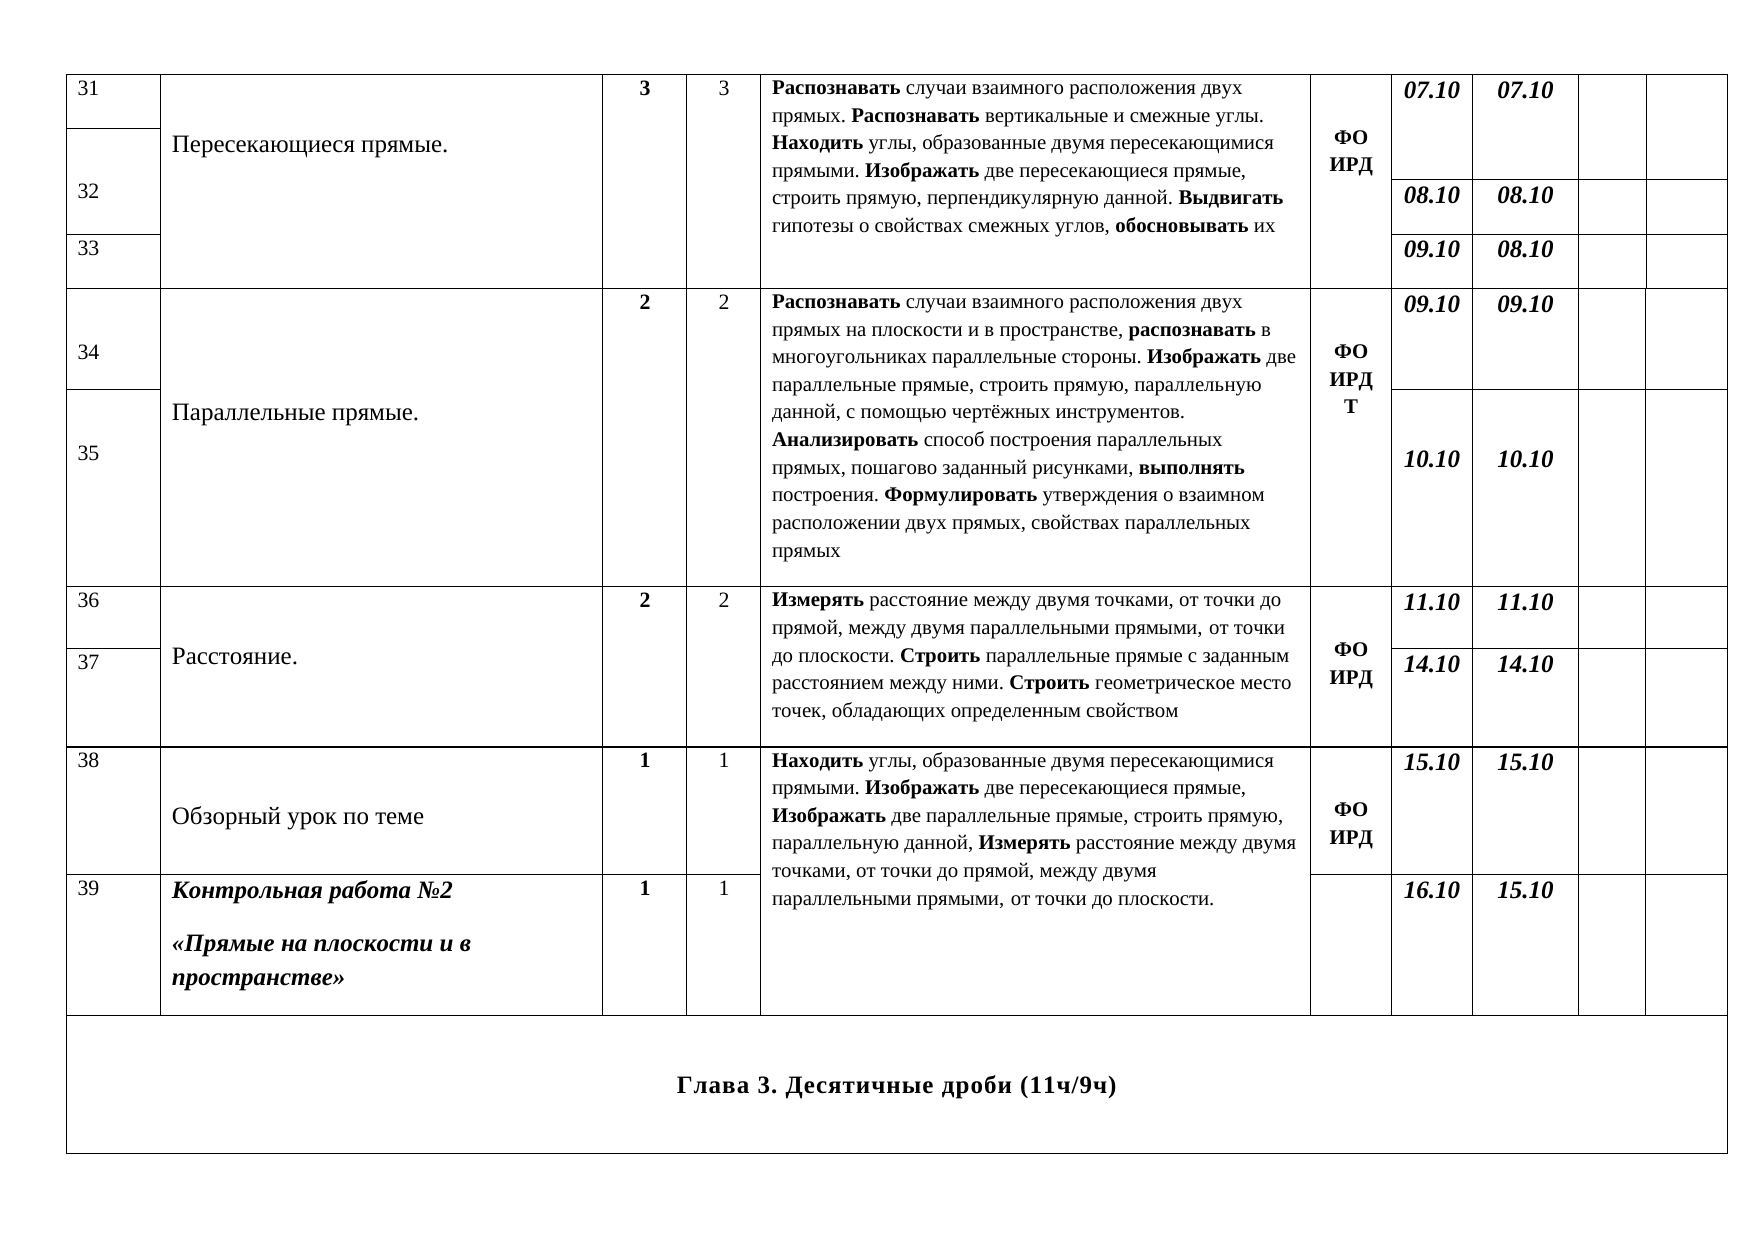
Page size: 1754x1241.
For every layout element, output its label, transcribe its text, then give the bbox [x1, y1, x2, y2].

table_cell 15.10 [1392, 748, 1472, 874]
table_cell 15.10 [1473, 875, 1578, 1015]
table_cell 10.10 [1392, 390, 1472, 586]
table_cell 3 [687, 75, 760, 288]
table_cell 32 [67, 129, 160, 233]
table_cell [1579, 180, 1646, 233]
table_cell [1579, 289, 1645, 389]
table_cell ФО ИРД Т [1311, 289, 1391, 586]
table_cell [1646, 649, 1727, 746]
table_cell [1646, 289, 1727, 389]
table_cell 1 [603, 748, 686, 874]
table_cell [1646, 875, 1727, 1015]
table_cell 38 [67, 748, 160, 874]
table_cell [1647, 235, 1727, 288]
table_cell 33 [67, 235, 160, 288]
table_cell 36 [67, 587, 160, 648]
table_cell 15.10 [1473, 748, 1578, 874]
table_cell Измерять расстояние между двумя точками, от точки до прямой, между двумя параллельными прямыми, от точки до плоскости. Строить параллельные прямые с заданным расстоянием между ними. Строить геометрическое место точек, обладающих определенным свойством [761, 587, 1310, 746]
table_cell [1647, 75, 1727, 179]
table_cell 14.10 [1392, 649, 1472, 746]
table_cell [1647, 180, 1727, 233]
table_cell 39 [67, 875, 160, 1015]
table_cell 14.10 [1473, 649, 1578, 746]
table_cell [1579, 587, 1645, 648]
table_cell 1 [603, 875, 686, 1015]
table_cell Распознавать случаи взаимного расположения двух прямых на плоскости и в пространстве, распознавать в многоугольниках параллельные стороны. Изображать две параллельные прямые, строить прямую, параллельную данной, с помощью чертёжных инструментов. Анализировать способ построения параллельных прямых, пошагово заданный рисунками, выполнять построения. Формулировать утверждения о взаимном расположении двух прямых, свойствах параллельных прямых [761, 289, 1310, 586]
table_cell ФО ИРД [1311, 748, 1391, 874]
table_cell 08.10 [1392, 180, 1472, 233]
table_cell 3 [603, 75, 686, 288]
table_cell 2 [687, 289, 760, 586]
table_cell 2 [687, 587, 760, 746]
table_cell [1579, 235, 1646, 288]
table_cell 1 [687, 748, 760, 874]
table_cell 37 [67, 649, 160, 746]
table_cell ФО ИРД [1311, 587, 1391, 746]
table_cell 09.10 [1392, 235, 1472, 288]
table_cell 07.10 [1473, 75, 1578, 179]
table_cell 35 [67, 390, 160, 586]
table_cell 09.10 [1473, 289, 1578, 389]
table_cell Пересекающиеся прямые. [161, 75, 602, 288]
table_cell 2 [603, 587, 686, 746]
table_cell 16.10 [1392, 875, 1472, 1015]
table_cell Распознавать случаи взаимного расположения двух прямых. Распознавать вертикальные и смежные углы. Находить углы, образованные двумя пересекающимися прямыми. Изображать две пересекающиеся прямые, строить прямую, перпендикулярную данной. Выдвигать гипотезы о свойствах смежных углов, обосновывать их [761, 75, 1310, 288]
table_cell [1646, 587, 1727, 648]
table_cell 07.10 [1392, 75, 1472, 179]
table_cell ФО ИРД [1311, 75, 1391, 288]
table_cell 1 [687, 875, 760, 1015]
table_cell [1579, 390, 1645, 586]
table_cell [1646, 390, 1727, 586]
table_cell Глава 3. Десятичные дроби (11ч/9ч) [67, 1016, 1727, 1152]
table_cell Находить углы, образованные двумя пересекающимися прямыми. Изображать две пересекающиеся прямые, Изображать две параллельные прямые, строить прямую, параллельную данной, Измерять расстояние между двумя точками, от точки до прямой, между двумя параллельными прямыми, от точки до плоскости. [761, 748, 1310, 1015]
table_cell 34 [67, 289, 160, 389]
table_cell [1579, 649, 1645, 746]
table_cell [1579, 748, 1645, 874]
table_cell [1579, 875, 1645, 1015]
table_cell 10.10 [1473, 390, 1578, 586]
table_cell 31 [67, 75, 160, 127]
table_cell Расстояние. [161, 587, 602, 746]
table_cell 11.10 [1392, 587, 1472, 648]
table_cell Контрольная работа №2 «Прямые на плоскости и в пространстве» [161, 875, 602, 1015]
table_cell Параллельные прямые. [161, 289, 602, 586]
table_cell 11.10 [1473, 587, 1578, 648]
table_cell 08.10 [1473, 180, 1578, 233]
table_cell 08.10 [1473, 235, 1578, 288]
table_cell Обзорный урок по теме [161, 748, 602, 874]
table_cell [1579, 75, 1646, 179]
table_cell 2 [603, 289, 686, 586]
table_cell [1311, 875, 1391, 1015]
table_cell [1646, 748, 1727, 874]
table_cell 09.10 [1392, 289, 1472, 389]
